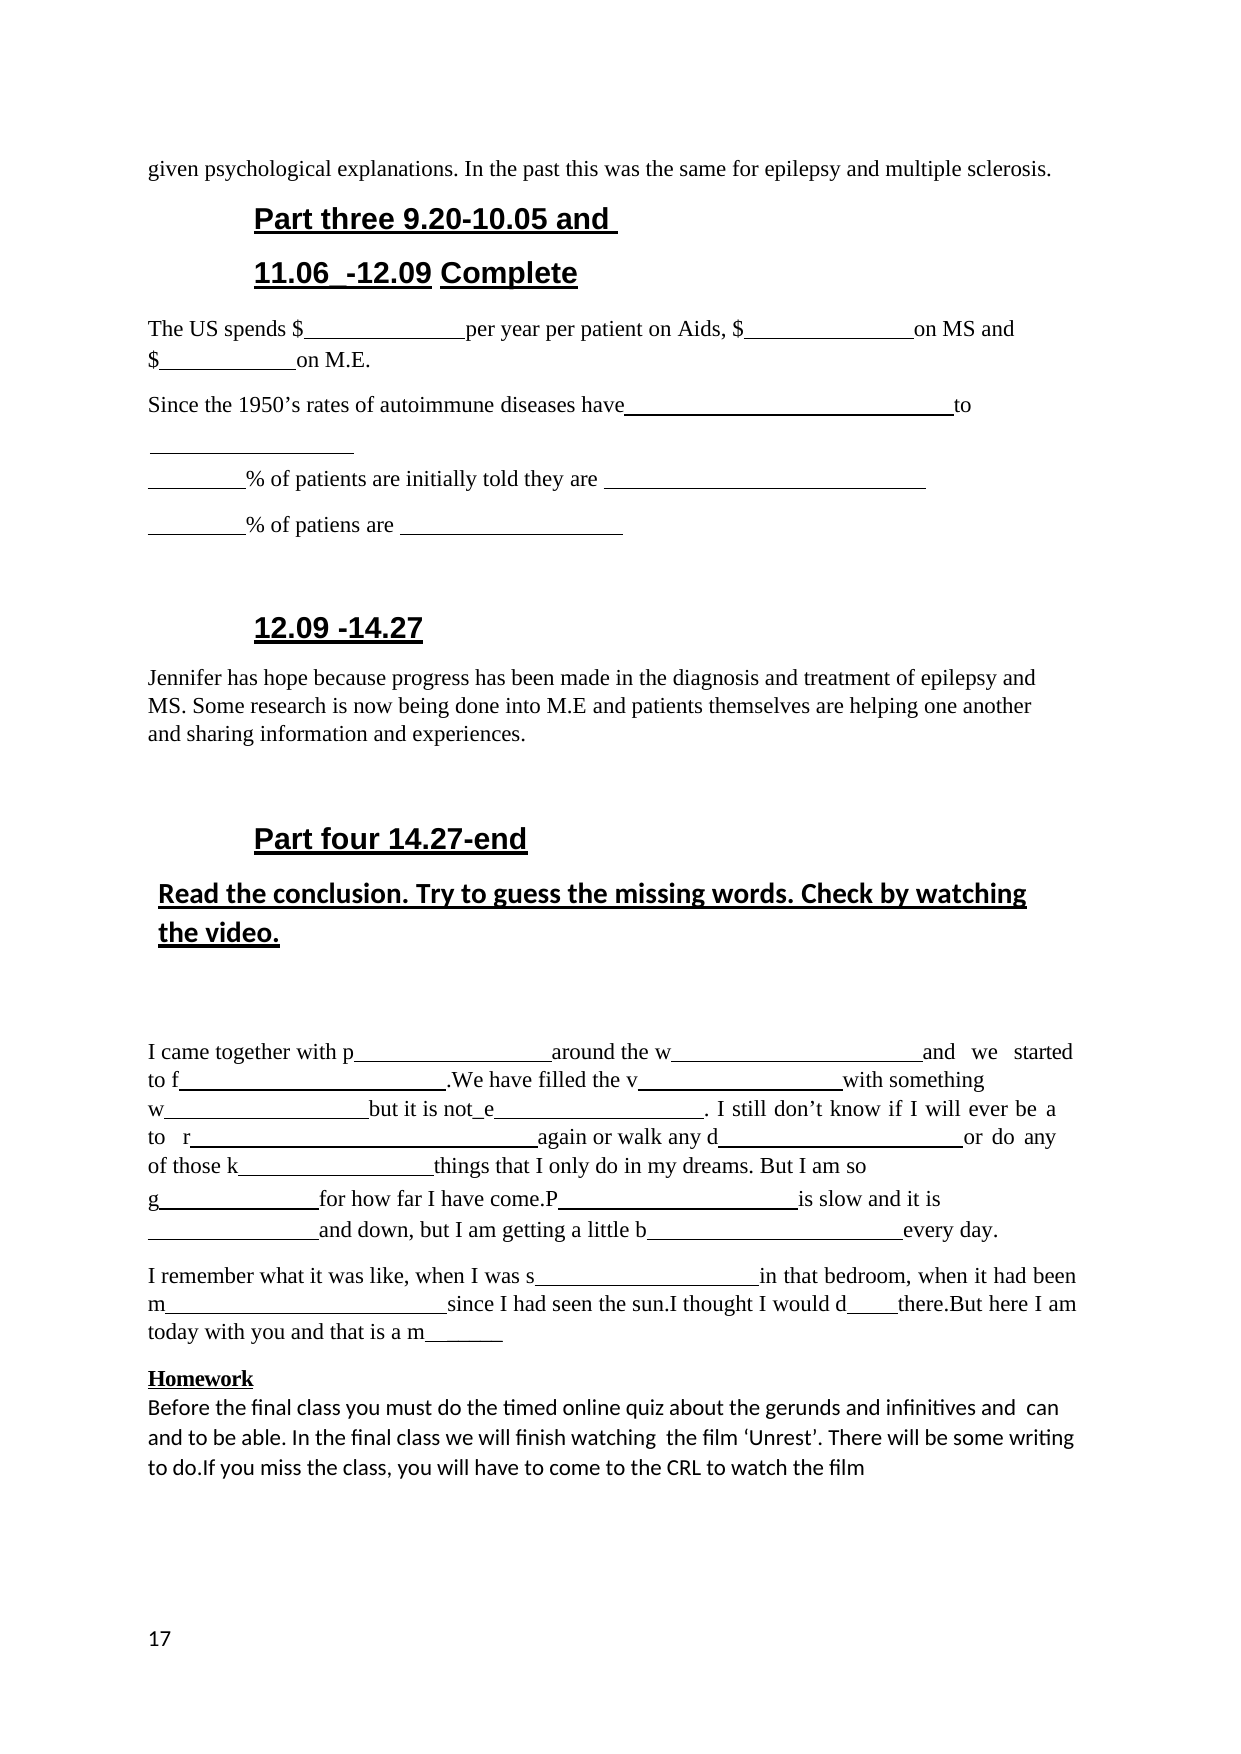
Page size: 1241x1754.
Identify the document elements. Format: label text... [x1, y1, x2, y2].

text and down, but I am getting a little b every day. [148, 1216, 1093, 1242]
subtitle 12.09 -14.27 [254, 610, 1093, 645]
text % of patients are initially told they are [148, 465, 1093, 492]
subtitle Part four 14.27-end [254, 821, 1093, 856]
subtitle Part three 9.20-10.05 and 11.06_-12.09 Complete [254, 201, 619, 290]
text $ on M.E. [148, 346, 1093, 372]
text I came together with p around the w and we started to f .We have filled the v with something [148, 1038, 1073, 1093]
text Since the 1950’s rates of autoimmune diseases have to [148, 391, 1093, 418]
text The US spends $ per year per patient on Aids, $ on MS and [148, 310, 1093, 343]
text g for how far I have come.P is slow and it is [148, 1180, 1093, 1213]
text given psychological explanations. In the past this was the same for epilepsy and multiple sclerosis. [148, 155, 1093, 181]
text Read the conclusion. Try to guess the missing words. Check by watching the video. [158, 875, 1056, 949]
text I remember what it was like, when I was s in that bedroom, when it had been m since I had seen the sun.I thought I would d there.But here I am today with you and that is a m _____ [148, 1262, 1077, 1344]
text w but it is not_e . I still don’t know if I will ever be a to r again or walk any d or do any of those k things that I only do in my dreams. But I am so [148, 1095, 1056, 1178]
text % of patiens are [148, 511, 1093, 537]
text Before the final class you must do the timed online quiz about the gerunds and infinitives and can and to be able. In the final class we will finish watching the film ‘Unrest’. There will be some writing to do.If you miss the class, you will have to come to the CRL to watch the film [148, 1393, 1093, 1482]
text Homework [148, 1365, 1077, 1392]
text Jennifer has hope because progress has been made in the diagnosis and treatment of epilepsy and MS. Some research is now being done into M.E and patients themselves are helping one another and sharing information and experiences. [148, 664, 1056, 747]
